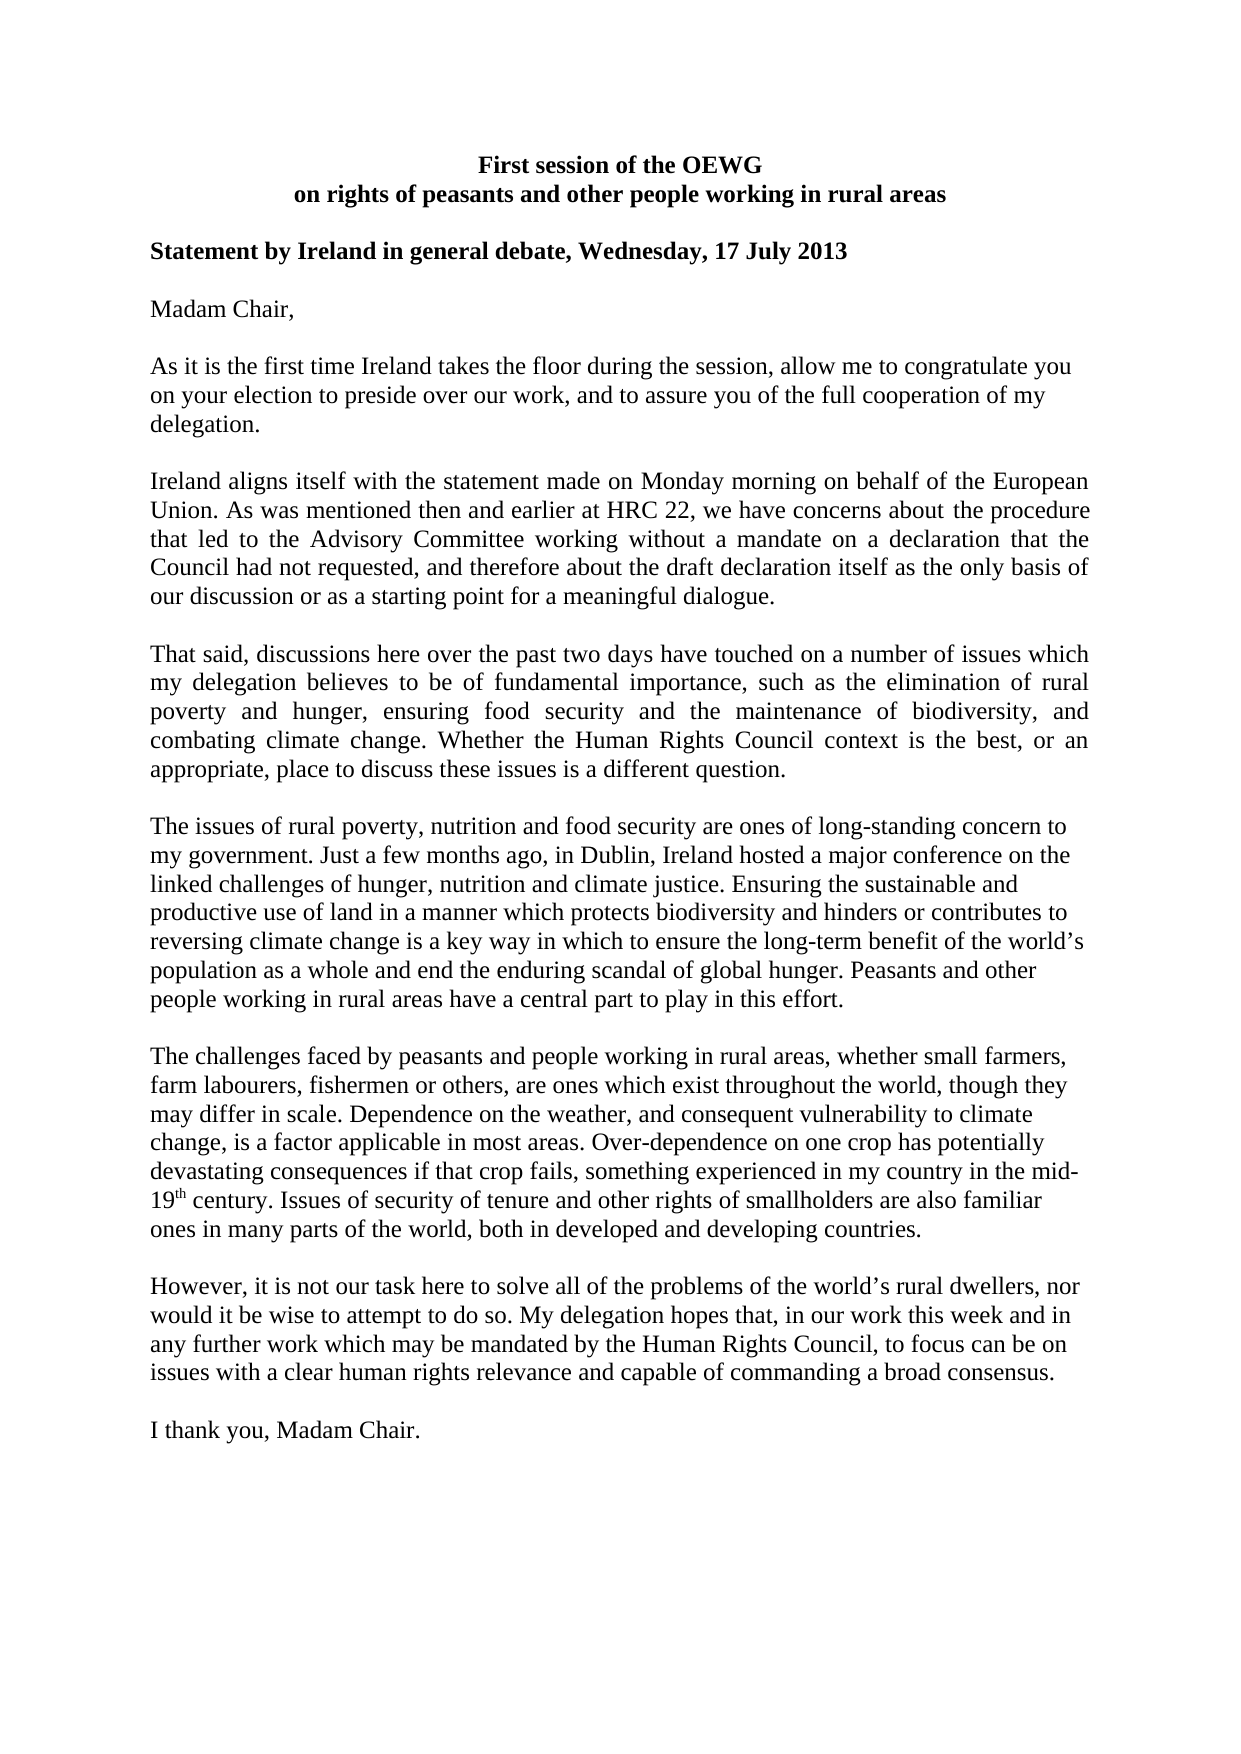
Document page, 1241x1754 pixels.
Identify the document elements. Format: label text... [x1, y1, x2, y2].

text Statement by Ireland in general debate, Wednesday, 17 July 2013 [150, 236, 1090, 265]
text As it is the first time Ireland takes the floor during the session, allow me to congratulate you on your election to preside over our work, and to assure you of the full cooperation of my delegation. [150, 351, 1090, 437]
text The challenges faced by peasants and people working in rural areas, whether small farmers, farm labourers, fishermen or others, are ones which exist throughout the world, though they may differ in scale. Dependence on the weather, and consequent vulnerability to climate change, is a factor applicable in most areas. Over-dependence on one crop has potentially devastating consequences if that crop fails, something experienced in my country in the mid-19th century. Issues of security of tenure and other rights of smallholders are also familiar ones in many parts of the world, both in developed and developing countries. [150, 1041, 1090, 1242]
text First session of the OEWG [150, 150, 1090, 179]
text I thank you, Madam Chair. [150, 1415, 1090, 1444]
text That said, discussions here over the past two days have touched on a number of issues which my delegation believes to be of fundamental importance, such as the elimination of rural poverty and hunger, ensuring food security and the maintenance of biodiversity, and combating climate change. Whether the Human Rights Council context is the best, or an appropriate, place to discuss these issues is a different question. [150, 639, 1090, 782]
text Ireland aligns itself with the statement made on Monday morning on behalf of the European Union. As was mentioned then and earlier at HRC 22, we have concerns about the procedure that led to the Advisory Committee working without a mandate on a declaration that the Council had not requested, and therefore about the draft declaration itself as the only basis of our discussion or as a starting point for a meaningful dialogue. [150, 466, 1090, 610]
text on rights of peasants and other people working in rural areas [150, 179, 1090, 207]
text However, it is not our task here to solve all of the problems of the world’s rural dwellers, nor would it be wise to attempt to do so. My delegation hopes that, in our work this week and in any further work which may be mandated by the Human Rights Council, to focus can be on issues with a clear human rights relevance and capable of commanding a broad consensus. [150, 1271, 1090, 1386]
text Madam Chair, [150, 294, 1090, 322]
text The issues of rural poverty, nutrition and food security are ones of long-standing concern to my government. Just a few months ago, in Dublin, Ireland hosted a major conference on the linked challenges of hunger, nutrition and climate justice. Ensuring the sustainable and productive use of land in a manner which protects biodiversity and hinders or contributes to reversing climate change is a key way in which to ensure the long-term benefit of the world’s population as a whole and end the enduring scandal of global hunger. Peasants and other people working in rural areas have a central part to play in this effort. [150, 811, 1090, 1012]
